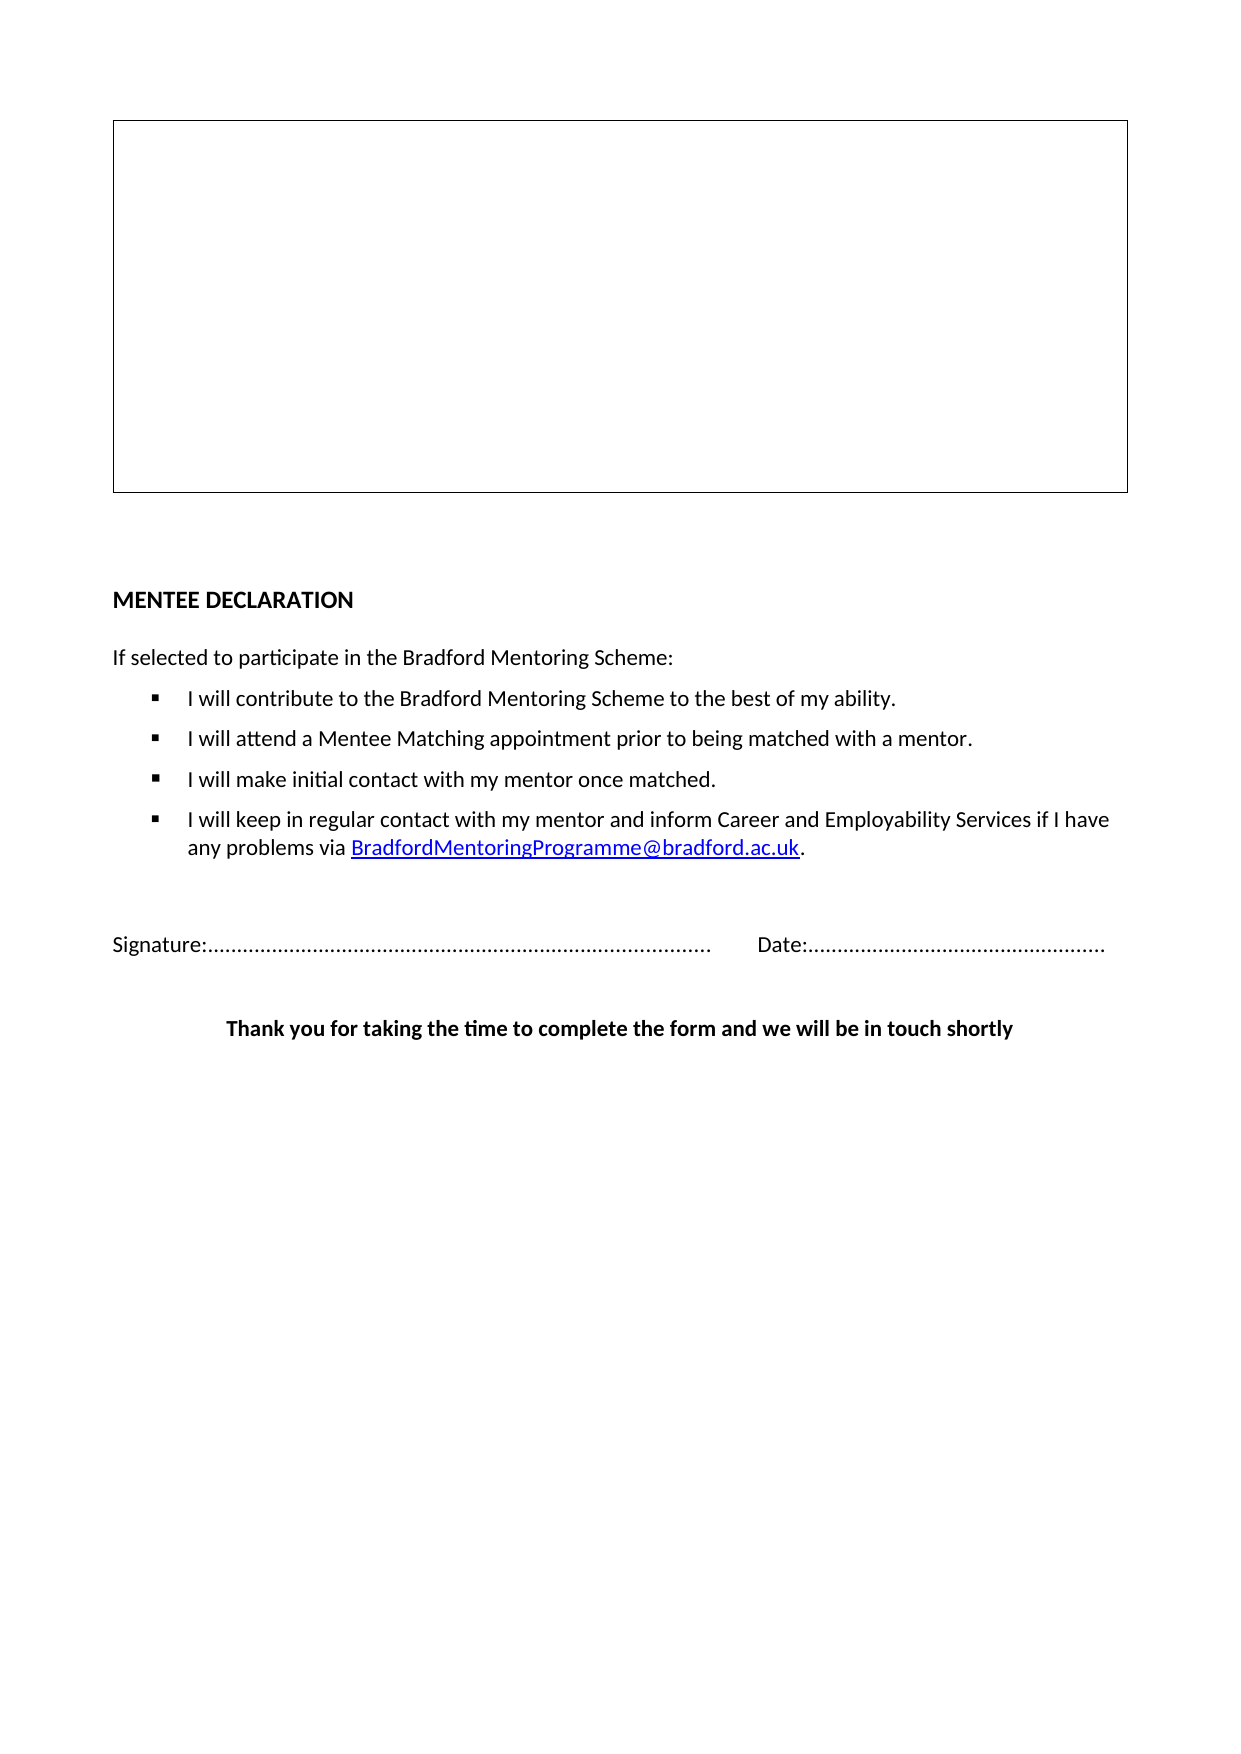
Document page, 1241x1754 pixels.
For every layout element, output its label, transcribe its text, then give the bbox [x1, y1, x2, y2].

list I will keep in regular contact with my mentor and inform Career and Employability Services if I have any problems via BradfordMentoringProgramme@bradford.ac.uk. [150, 805, 1128, 861]
text Thank you for taking the time to complete the form and we will be in touch shortly [112, 1014, 1128, 1042]
text If selected to participate in the Bradford Mentoring Scheme: [112, 643, 1128, 671]
list I will contribute to the Bradford Mentoring Scheme to the best of my ability. [150, 684, 1128, 712]
list I will make initial contact with my mentor once matched. [150, 765, 1128, 793]
text Signature: Date: [112, 930, 1128, 958]
table_cell [114, 121, 1127, 492]
list I will attend a Mentee Matching appointment prior to being matched with a mentor. [150, 724, 1128, 752]
text MENTEE DECLARATION [112, 585, 1128, 615]
